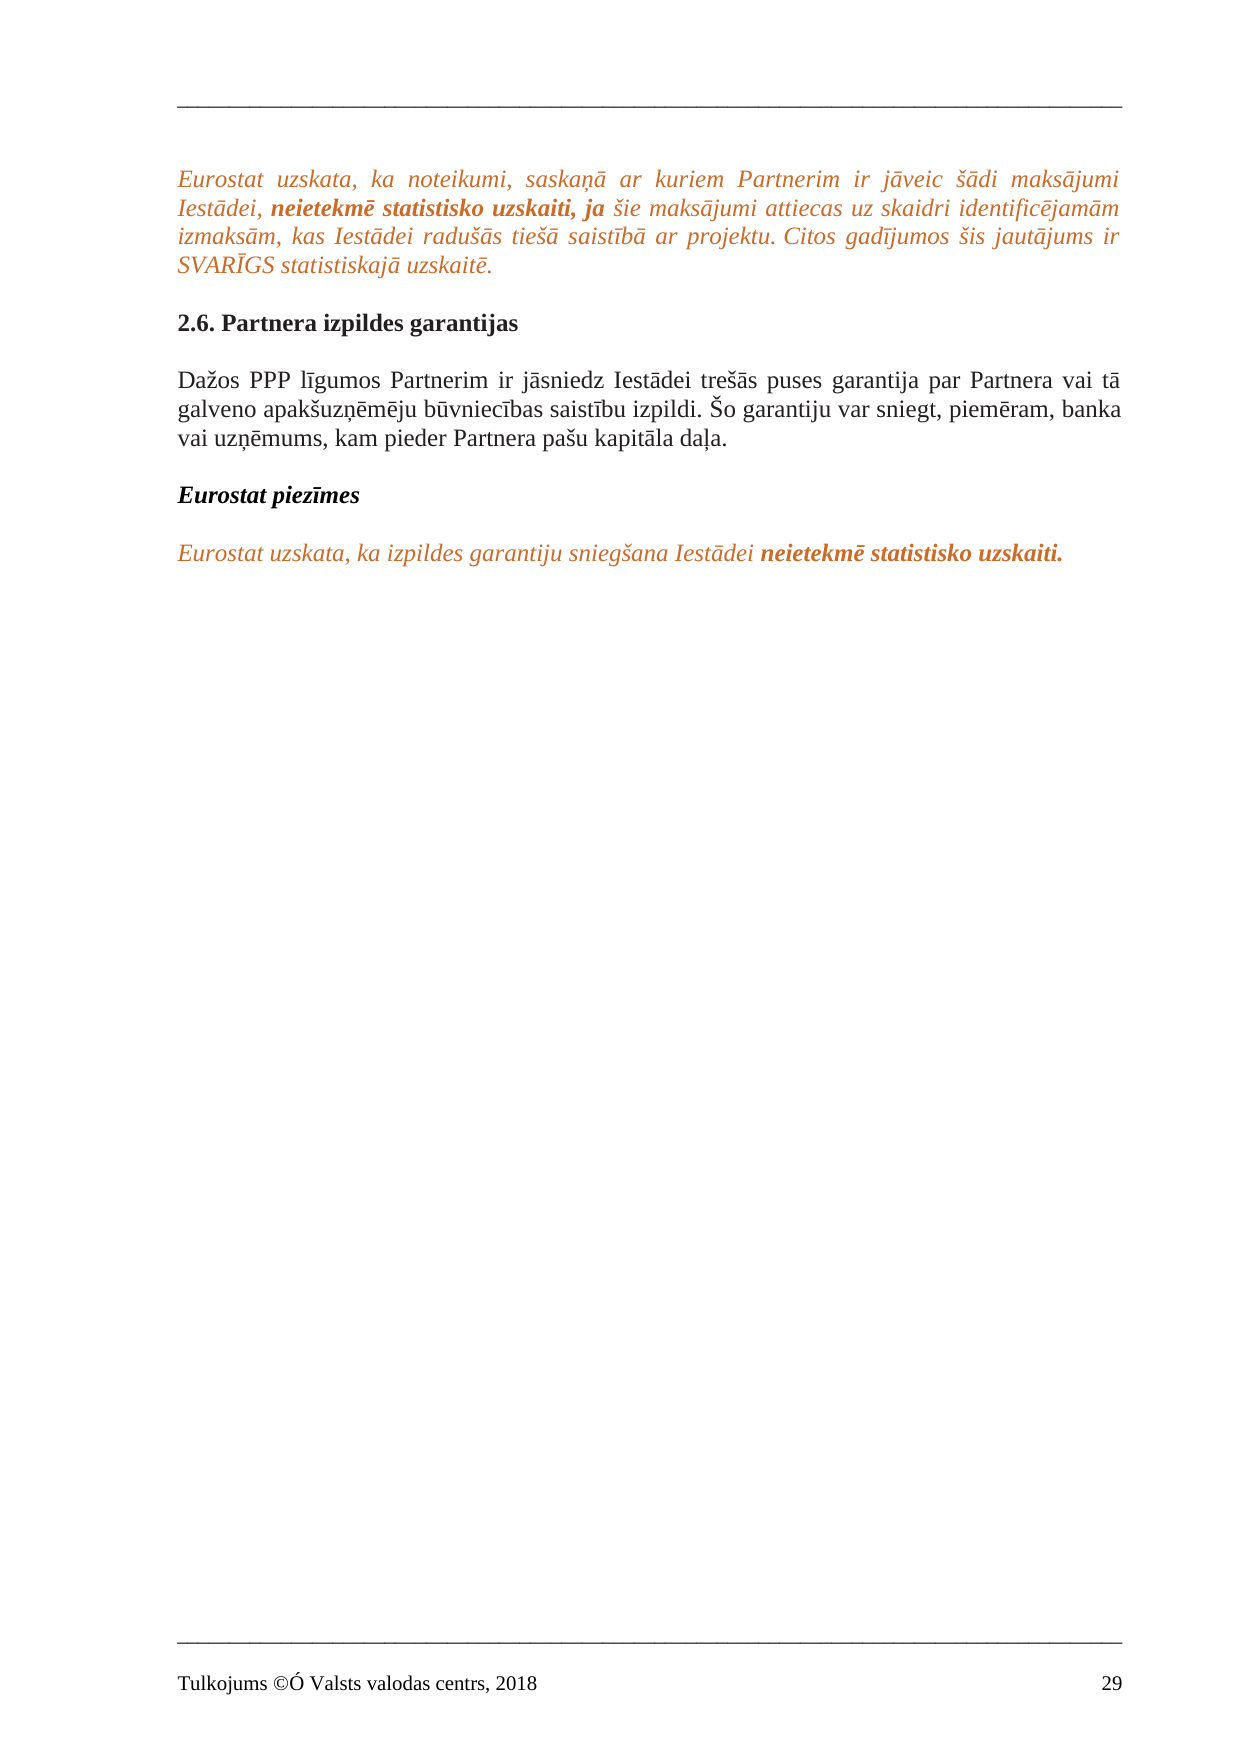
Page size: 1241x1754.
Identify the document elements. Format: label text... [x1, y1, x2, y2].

text Eurostat piezīmes [177, 480, 1122, 509]
text Dažos PPP līgumos Partnerim ir jāsniedz Iestādei trešās puses garantija par Partnera vai tā galveno apakšuzņēmēju būvniecības saistību izpildi. Šo garantiju var sniegt, piemēram, banka vai uzņēmums, kam pieder Partnera pašu kapitāla daļa. [177, 365, 1122, 451]
text Eurostat uzskata, ka noteikumi, saskaņā ar kuriem Partnerim ir jāveic šādi maksājumi Iestādei, neietekmē statistisko uzskaiti, ja šie maksājumi attiecas uz skaidri identificējamām izmaksām, kas Iestādei radušās tiešā saistībā ar projektu. Citos gadījumos šis jautājums ir SVARĪGS statistiskajā uzskaitē. [177, 164, 1122, 279]
text 2.6. Partnera izpildes garantijas [177, 308, 1122, 336]
text Eurostat uzskata, ka izpildes garantiju sniegšana Iestādei neietekmē statistisko uzskaiti. [177, 538, 1122, 566]
